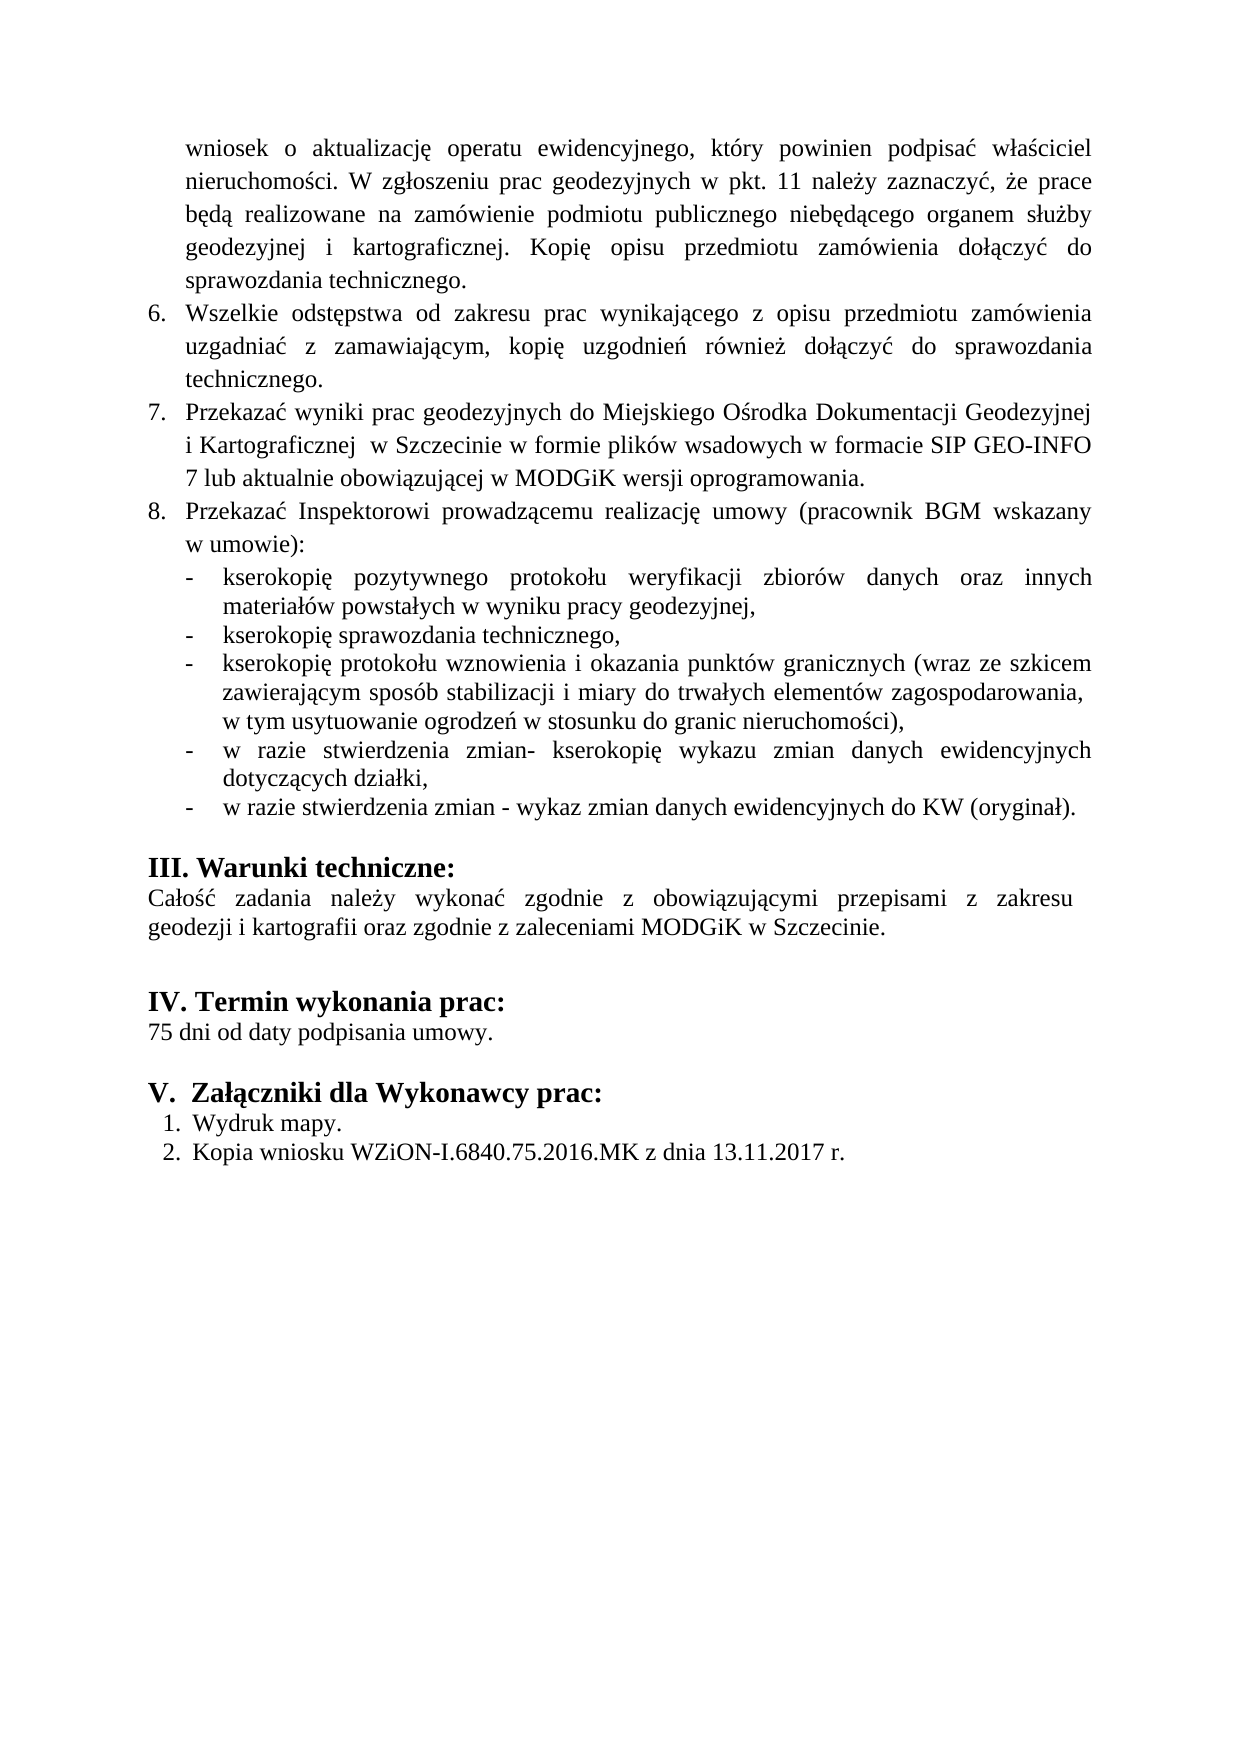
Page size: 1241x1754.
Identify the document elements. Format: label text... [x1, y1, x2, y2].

list w razie stwierdzenia zmian- kserokopię wykazu zmian danych ewidencyjnych dotyczących działki, [185, 735, 1093, 792]
text 75 dni od daty podpisania umowy. [148, 1017, 1093, 1046]
list kserokopię protokołu wznowienia i okazania punktów granicznych (wraz ze szkicem zawierającym sposób stabilizacji i miary do trwałych elementów zagospodarowania, w tym usytuowanie ogrodzeń w stosunku do granic nieruchomości), [185, 648, 1093, 735]
list w razie stwierdzenia zmian - wykaz zmian danych ewidencyjnych do KW (oryginał). [185, 792, 1093, 821]
subtitle III. Warunki techniczne: [148, 850, 1093, 883]
list Kopia wniosku WZiON-I.6840.75.2016.MK z dnia 13.11.2017 r. [162, 1137, 1093, 1166]
text V. Załączniki dla Wykonawcy prac: [148, 1075, 1093, 1108]
list Wydruk mapy. [162, 1108, 1093, 1137]
text Całość zadania należy wykonać zgodnie z obowiązującymi przepisami z zakresu geodezji i kartografii oraz zgodnie z zaleceniami MODGiK w Szczecinie. [148, 883, 1093, 941]
list kserokopię pozytywnego protokołu weryfikacji zbiorów danych oraz innych materiałów powstałych w wyniku pracy geodezyjnej, [185, 562, 1093, 620]
list Przekazać Inspektorowi prowadzącemu realizację umowy (pracownik BGM wskazany w umowie): [148, 496, 1093, 558]
list Wszelkie odstępstwa od zakresu prac wynikającego z opisu przedmiotu zamówienia uzgadniać z zamawiającym, kopię uzgodnień również dołączyć do sprawozdania technicznego. [148, 298, 1093, 393]
text IV. Termin wykonania prac: [148, 984, 1093, 1017]
list kserokopię sprawozdania technicznego, [185, 620, 1093, 648]
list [148, 133, 1093, 294]
list Przekazać wyniki prac geodezyjnych do Miejskiego Ośrodka Dokumentacji Geodezyjnej i Kartograficznej w Szczecinie w formie plików wsadowych w formacie SIP GEO-INFO 7 lub aktualnie obowiązującej w MODGiK wersji oprogramowania. [148, 397, 1093, 492]
